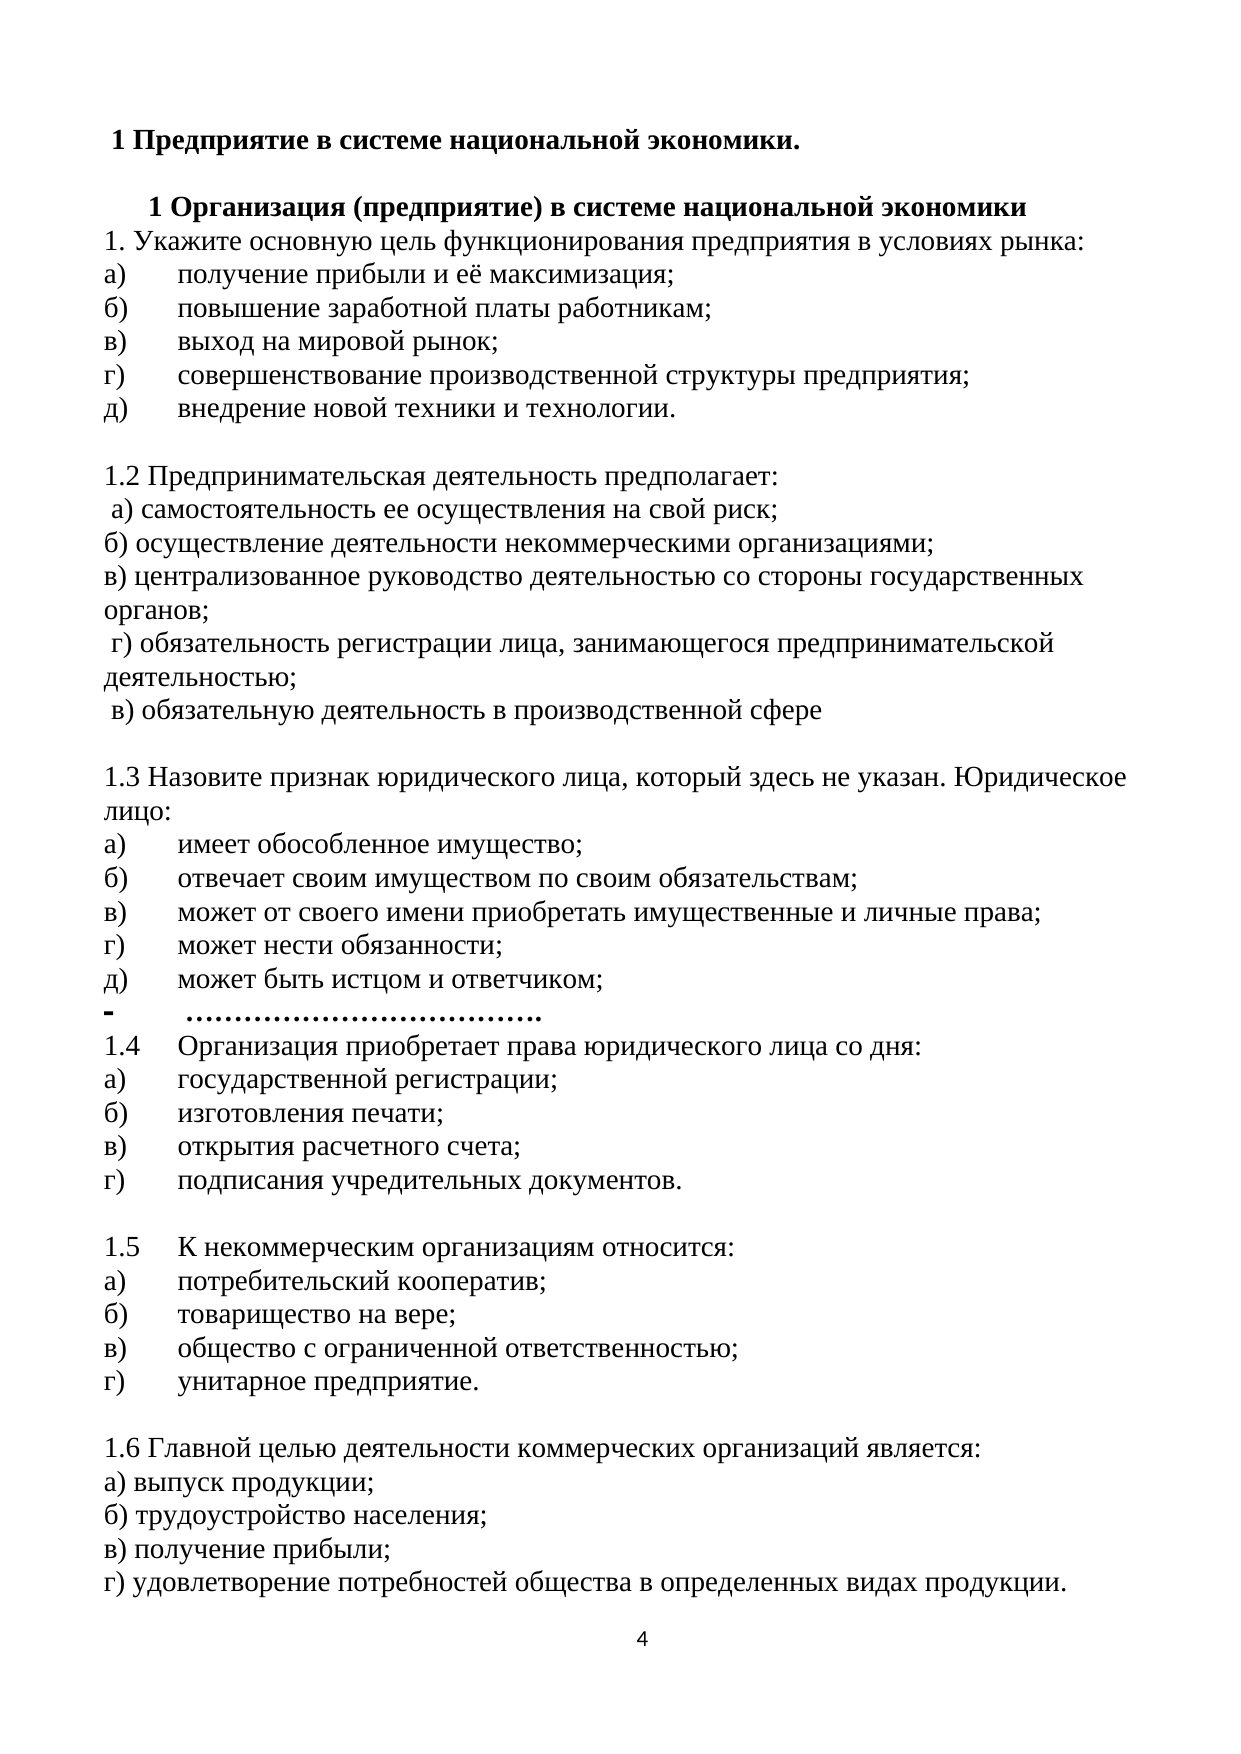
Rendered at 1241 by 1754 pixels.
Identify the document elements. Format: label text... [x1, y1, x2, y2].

list может быть истцом и ответчиком; [103, 961, 1181, 994]
list повышение заработной платы работникам; [103, 290, 1181, 323]
list отвечает своим имуществом по своим обязательствам; [103, 860, 1181, 894]
list внедрение новой техники и технологии. [103, 391, 1181, 424]
text в) обязательную деятельность в производственной сфере [103, 692, 1181, 726]
list может от своего имени приобретать имущественные и личные права; [103, 894, 1181, 927]
text в) централизованное руководство деятельностью со стороны государственных органов; [103, 558, 1181, 625]
list государственной регистрации; [103, 1061, 1181, 1095]
list изготовления печати; [103, 1095, 1181, 1128]
text б) осуществление деятельности некоммерческими организациями; [103, 525, 1181, 558]
list подписания учредительных документов. [103, 1162, 1181, 1196]
list ………………………………. [103, 994, 1181, 1028]
list выход на мировой рынок; [103, 323, 1181, 357]
list Организация приобретает права юридического лица со дня: [103, 1028, 1181, 1061]
text 1.6 Главной целью деятельности коммерческих организаций является: [103, 1430, 1181, 1464]
text 1. Укажите основную цель функционирования предприятия в условиях рынка: [103, 223, 1181, 256]
list открытия расчетного счета; [103, 1128, 1181, 1162]
list может нести обязанности; [103, 927, 1181, 961]
list общество с ограниченной ответственностью; [103, 1330, 1181, 1363]
list совершенствование производственной структуры предприятия; [103, 357, 1181, 391]
text б) трудоустройство населения; [103, 1497, 1181, 1531]
text а) самостоятельность ее осуществления на свой риск; [103, 491, 1181, 525]
text 1.2 Предпринимательская деятельность предполагает: [103, 458, 1181, 491]
list потребительский кооператив; [103, 1263, 1181, 1296]
list получение прибыли и её максимизация; [103, 256, 1181, 290]
list унитарное предприятие. [103, 1363, 1181, 1397]
text а) выпуск продукции; [103, 1464, 1181, 1497]
list товарищество на вере; [103, 1296, 1181, 1330]
list имеет обособленное имущество; [103, 827, 1181, 860]
text 1 Организация (предприятие) в системе национальной экономики [103, 189, 1181, 223]
text 1 Предприятие в системе национальной экономики. [103, 122, 1181, 156]
text в) получение прибыли; [103, 1531, 1181, 1564]
text 1.3 Назовите признак юридического лица, который здесь не указан. Юридическое лицо: [103, 759, 1181, 827]
text г) обязательность регистрации лица, занимающегося предпринимательской деятельностью; [103, 625, 1181, 692]
list К некоммерческим организациям относится: [103, 1229, 1181, 1263]
text г) удовлетворение потребностей общества в определенных видах продукции. [103, 1564, 1181, 1598]
